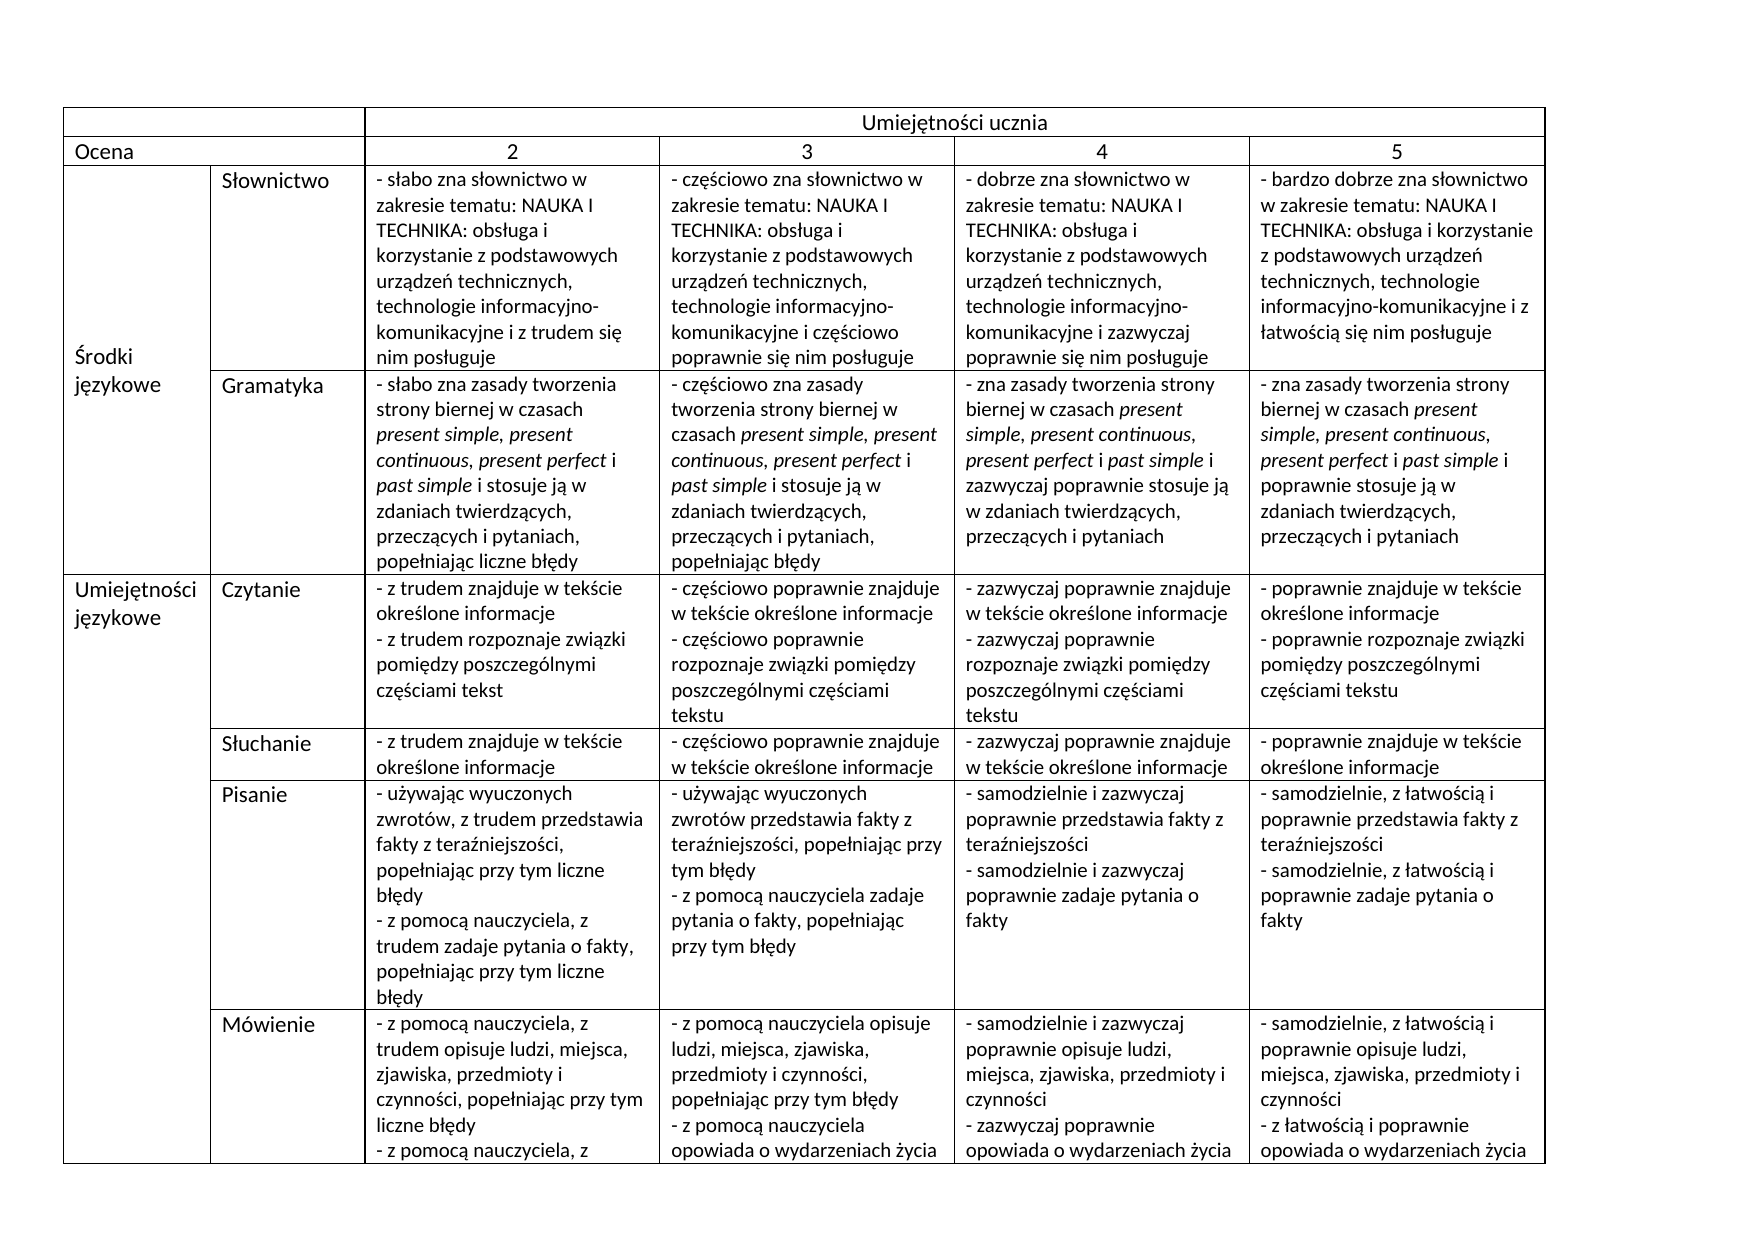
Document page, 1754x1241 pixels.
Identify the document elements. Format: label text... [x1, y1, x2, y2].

table_cell - częściowo zna słownictwo w zakresie tematu: NAUKA I TECHNIKA: obsługa i korzystanie z podstawowych urządzeń technicznych, technologie informacyjno-komunikacyjne i częściowo poprawnie się nim posługuje [660, 166, 954, 370]
table_cell 4 [955, 137, 1249, 165]
table_cell Gramatyka [211, 371, 364, 574]
table_cell - z trudem znajduje w tekście określone informacje - z trudem rozpoznaje związki pomiędzy poszczególnymi częściami tekst [366, 575, 659, 728]
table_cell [1250, 1010, 1544, 1163]
table_cell Środki językowe [64, 166, 210, 574]
table_header Umiejętności ucznia [366, 108, 1544, 136]
table_cell - słabo zna słownictwo w zakresie tematu: NAUKA I TECHNIKA: obsługa i korzystanie z podstawowych urządzeń technicznych, technologie informacyjno-komunikacyjne i z trudem się nim posługuje [366, 166, 659, 370]
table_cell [366, 1010, 659, 1163]
table_cell Słuchanie [211, 729, 364, 779]
table_cell - częściowo poprawnie znajduje w tekście określone informacje [660, 729, 954, 779]
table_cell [660, 1010, 954, 1163]
table_cell - zazwyczaj poprawnie znajduje w tekście określone informacje [955, 729, 1249, 779]
table_cell Czytanie [211, 575, 364, 728]
table_cell Słownictwo [211, 166, 364, 370]
table_cell - zna zasady tworzenia strony biernej w czasach present simple, present continuous, present perfect i past simple i zazwyczaj poprawnie stosuje ją w zdaniach twierdzących, przeczących i pytaniach [955, 371, 1249, 574]
table_cell - częściowo poprawnie znajduje w tekście określone informacje - częściowo poprawnie rozpoznaje związki pomiędzy poszczególnymi częściami tekstu [660, 575, 954, 728]
table_cell - bardzo dobrze zna słownictwo w zakresie tematu: NAUKA I TECHNIKA: obsługa i korzystanie z podstawowych urządzeń technicznych, technologie informacyjno-komunikacyjne i z łatwością się nim posługuje [1250, 166, 1544, 370]
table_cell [955, 1010, 1249, 1163]
table_cell - dobrze zna słownictwo w zakresie tematu: NAUKA I TECHNIKA: obsługa i korzystanie z podstawowych urządzeń technicznych, technologie informacyjno-komunikacyjne i zazwyczaj poprawnie się nim posługuje [955, 166, 1249, 370]
table_cell - częściowo zna zasady tworzenia strony biernej w czasach present simple, present continuous, present perfect i past simple i stosuje ją w zdaniach twierdzących, przeczących i pytaniach, popełniając błędy [660, 371, 954, 574]
table_cell - samodzielnie i zazwyczaj poprawnie przedstawia fakty z teraźniejszości - samodzielnie i zazwyczaj poprawnie zadaje pytania o fakty [955, 781, 1249, 1009]
table_cell - poprawnie znajduje w tekście określone informacje - poprawnie rozpoznaje związki pomiędzy poszczególnymi częściami tekstu [1250, 575, 1544, 728]
table_cell Ocena [64, 137, 364, 165]
table_cell Mówienie [211, 1010, 364, 1163]
table_cell - używając wyuczonych zwrotów przedstawia fakty z teraźniejszości, popełniając przy tym błędy - z pomocą nauczyciela zadaje pytania o fakty, popełniając przy tym błędy [660, 781, 954, 1009]
table_cell - zna zasady tworzenia strony biernej w czasach present simple, present continuous, present perfect i past simple i poprawnie stosuje ją w zdaniach twierdzących, przeczących i pytaniach [1250, 371, 1544, 574]
table_cell 2 [366, 137, 659, 165]
table_cell - zazwyczaj poprawnie znajduje w tekście określone informacje - zazwyczaj poprawnie rozpoznaje związki pomiędzy poszczególnymi częściami tekstu [955, 575, 1249, 728]
table_cell - samodzielnie, z łatwością i poprawnie przedstawia fakty z teraźniejszości - samodzielnie, z łatwością i poprawnie zadaje pytania o fakty [1250, 781, 1544, 1009]
table_cell - z trudem znajduje w tekście określone informacje [366, 729, 659, 779]
table_cell Pisanie [211, 781, 364, 1009]
table_header [64, 108, 364, 136]
table_cell - poprawnie znajduje w tekście określone informacje [1250, 729, 1544, 779]
table_cell - słabo zna zasady tworzenia strony biernej w czasach present simple, present continuous, present perfect i past simple i stosuje ją w zdaniach twierdzących, przeczących i pytaniach, popełniając liczne błędy [366, 371, 659, 574]
table_cell 3 [660, 137, 954, 165]
table_cell - używając wyuczonych zwrotów, z trudem przedstawia fakty z teraźniejszości, popełniając przy tym liczne błędy - z pomocą nauczyciela, z trudem zadaje pytania o fakty, popełniając przy tym liczne błędy [366, 781, 659, 1009]
table_cell 5 [1250, 137, 1544, 165]
table_cell Umiejętności językowe [64, 575, 210, 1163]
